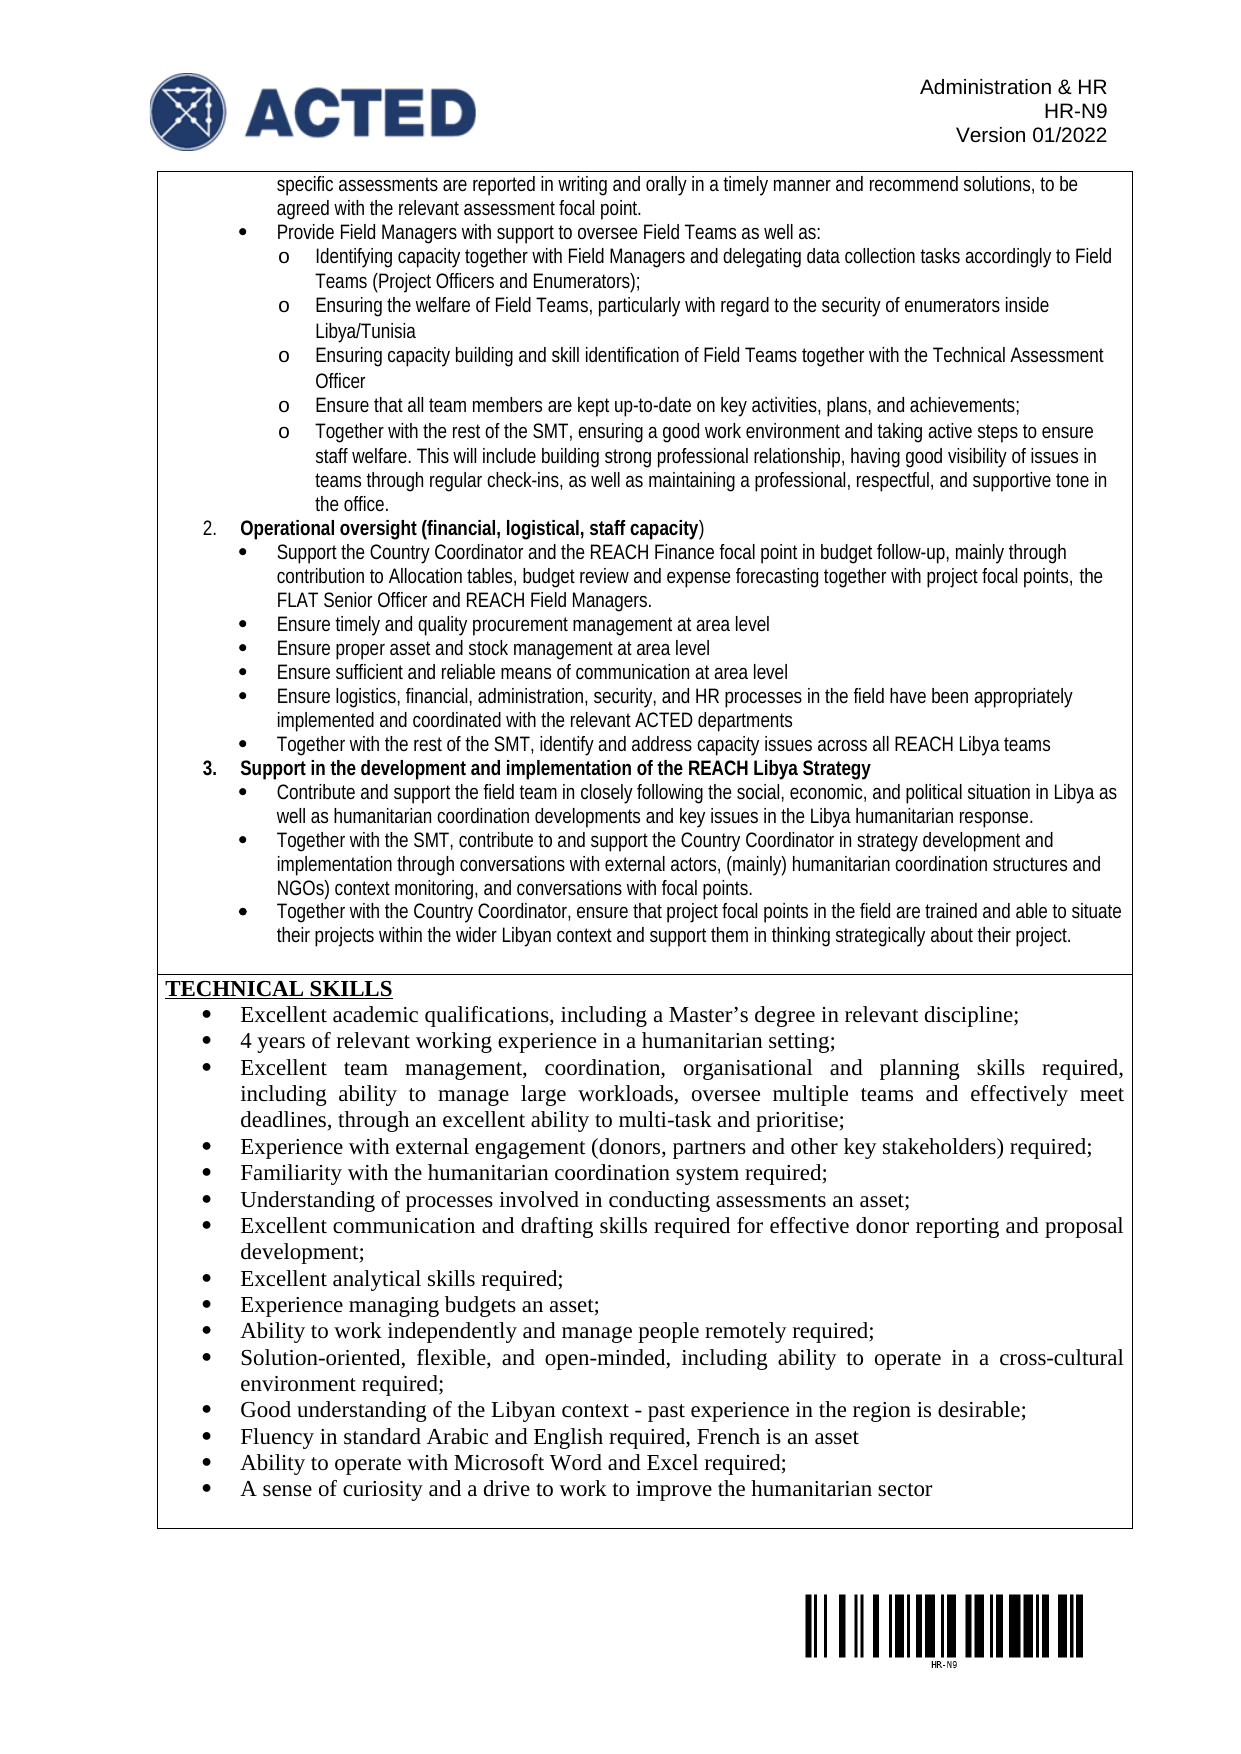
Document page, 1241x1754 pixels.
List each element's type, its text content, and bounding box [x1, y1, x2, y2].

table_cell TECHNICAL SKILLS Excellent academic qualifications, including a Master’s degree in relevant discipline; 4 years of relevant working experience in a humanitarian setting; Excellent team management, coordination, organisational and planning skills required, including ability to manage large workloads, oversee multiple teams and effectively meet deadlines, through an excellent ability to multi-task and prioritise; Experience with external engagement (donors, partners and other key stakeholders) required; Familiarity with the humanitarian coordination system required; Understanding of processes involved in conducting assessments an asset; Excellent communication and drafting skills required for effective donor reporting and proposal development; Excellent analytical skills required; Experience managing budgets an asset; Ability to work independently and manage people remotely required; Solution-oriented, flexible, and open-minded, including ability to operate in a cross-cultural environment required; Good understanding of the Libyan context - past experience in the region is desirable; Fluency in standard Arabic and English required, French is an asset Ability to operate with Microsoft Word and Excel required; A sense of curiosity and a drive to work to improve the humanitarian sector [158, 975, 1132, 1528]
picture [149, 73, 476, 151]
picture [779, 1586, 1108, 1679]
